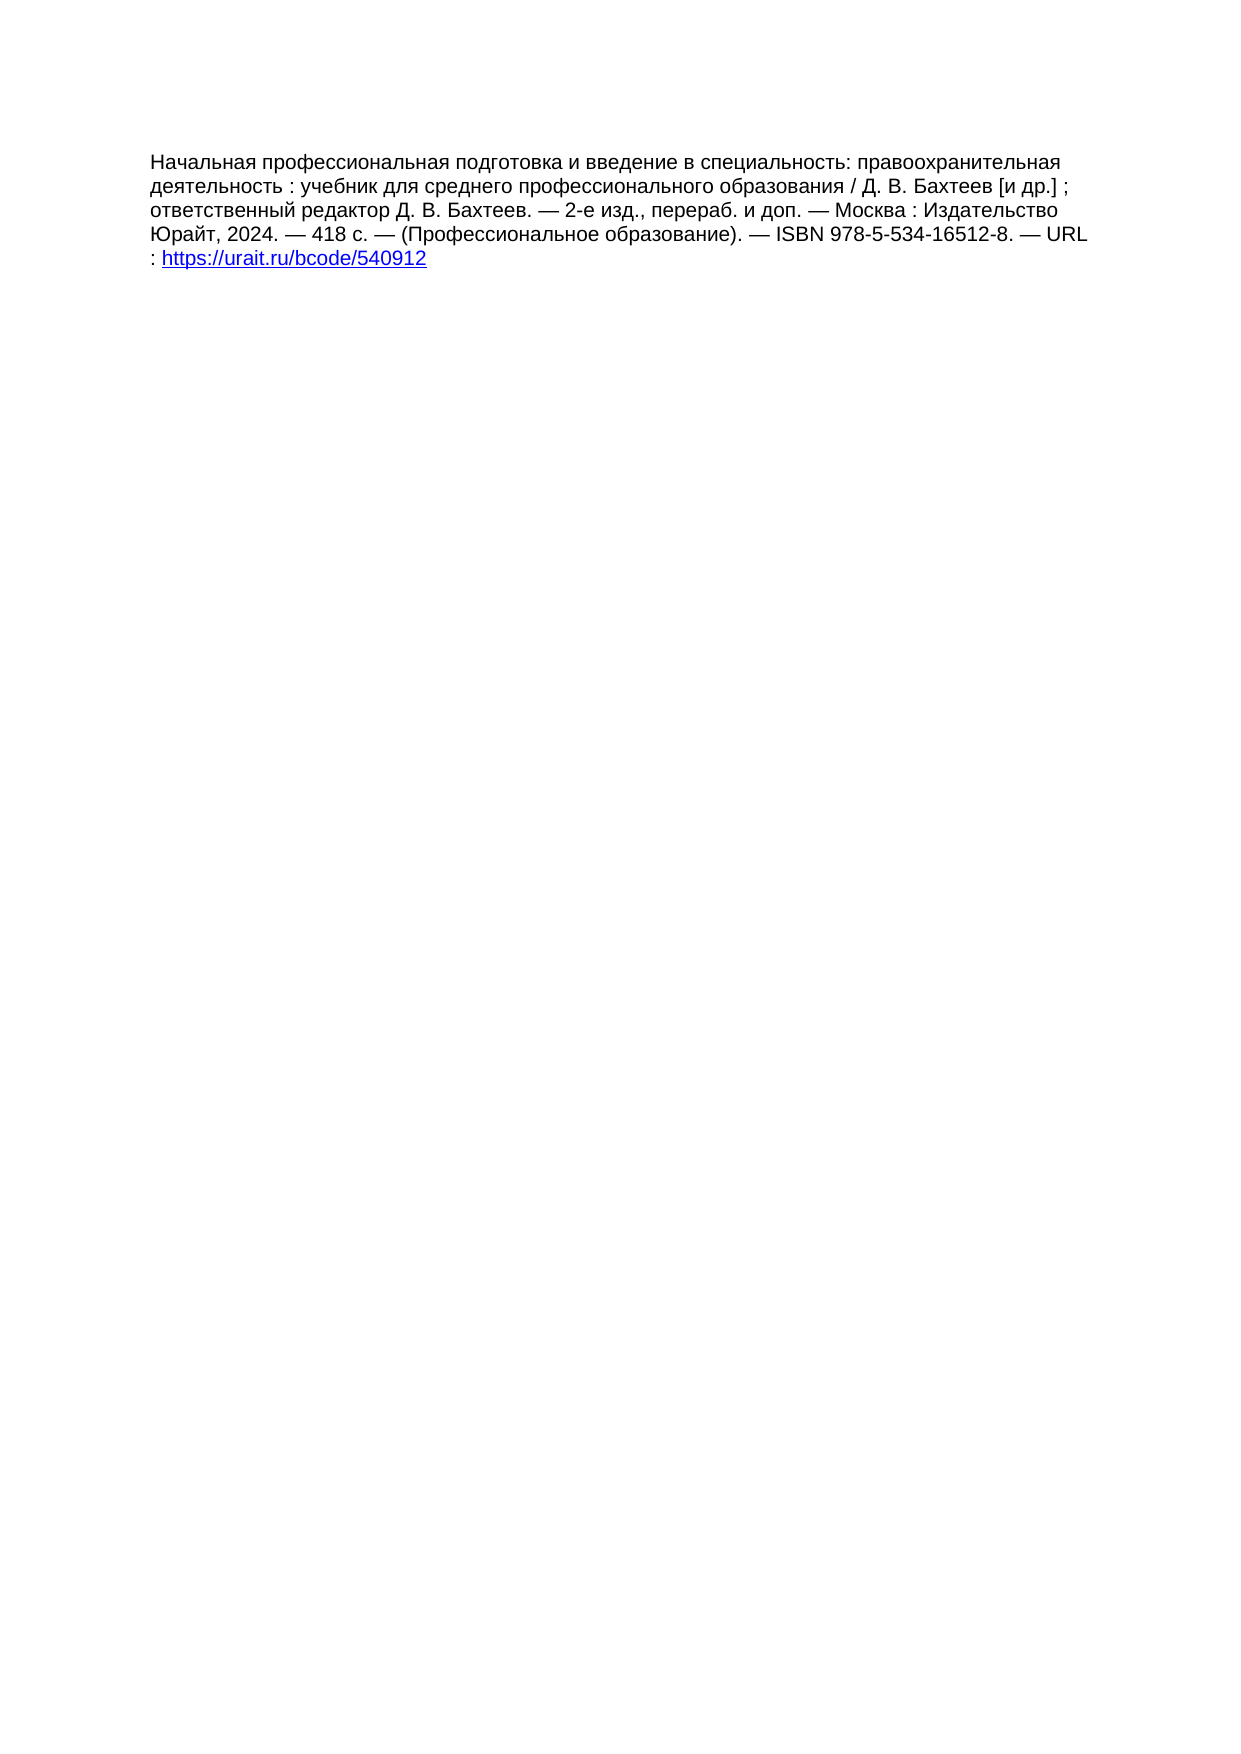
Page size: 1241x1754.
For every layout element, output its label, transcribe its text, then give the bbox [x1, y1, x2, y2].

text Начальная профессиональная подготовка и введение в специальность: правоохранительная деятельность : учебник для среднего профессионального образования / Д. В. Бахтеев [и др.] ; ответственный редактор Д. В. Бахтеев. — 2-е изд., перераб. и доп. — Москва : Издательство Юрайт, 2024. — 418 с. — (Профессиональное образование). — ISBN 978-5-534-16512-8. — URL : https://urait.ru/bcode/540912 [150, 150, 1090, 270]
